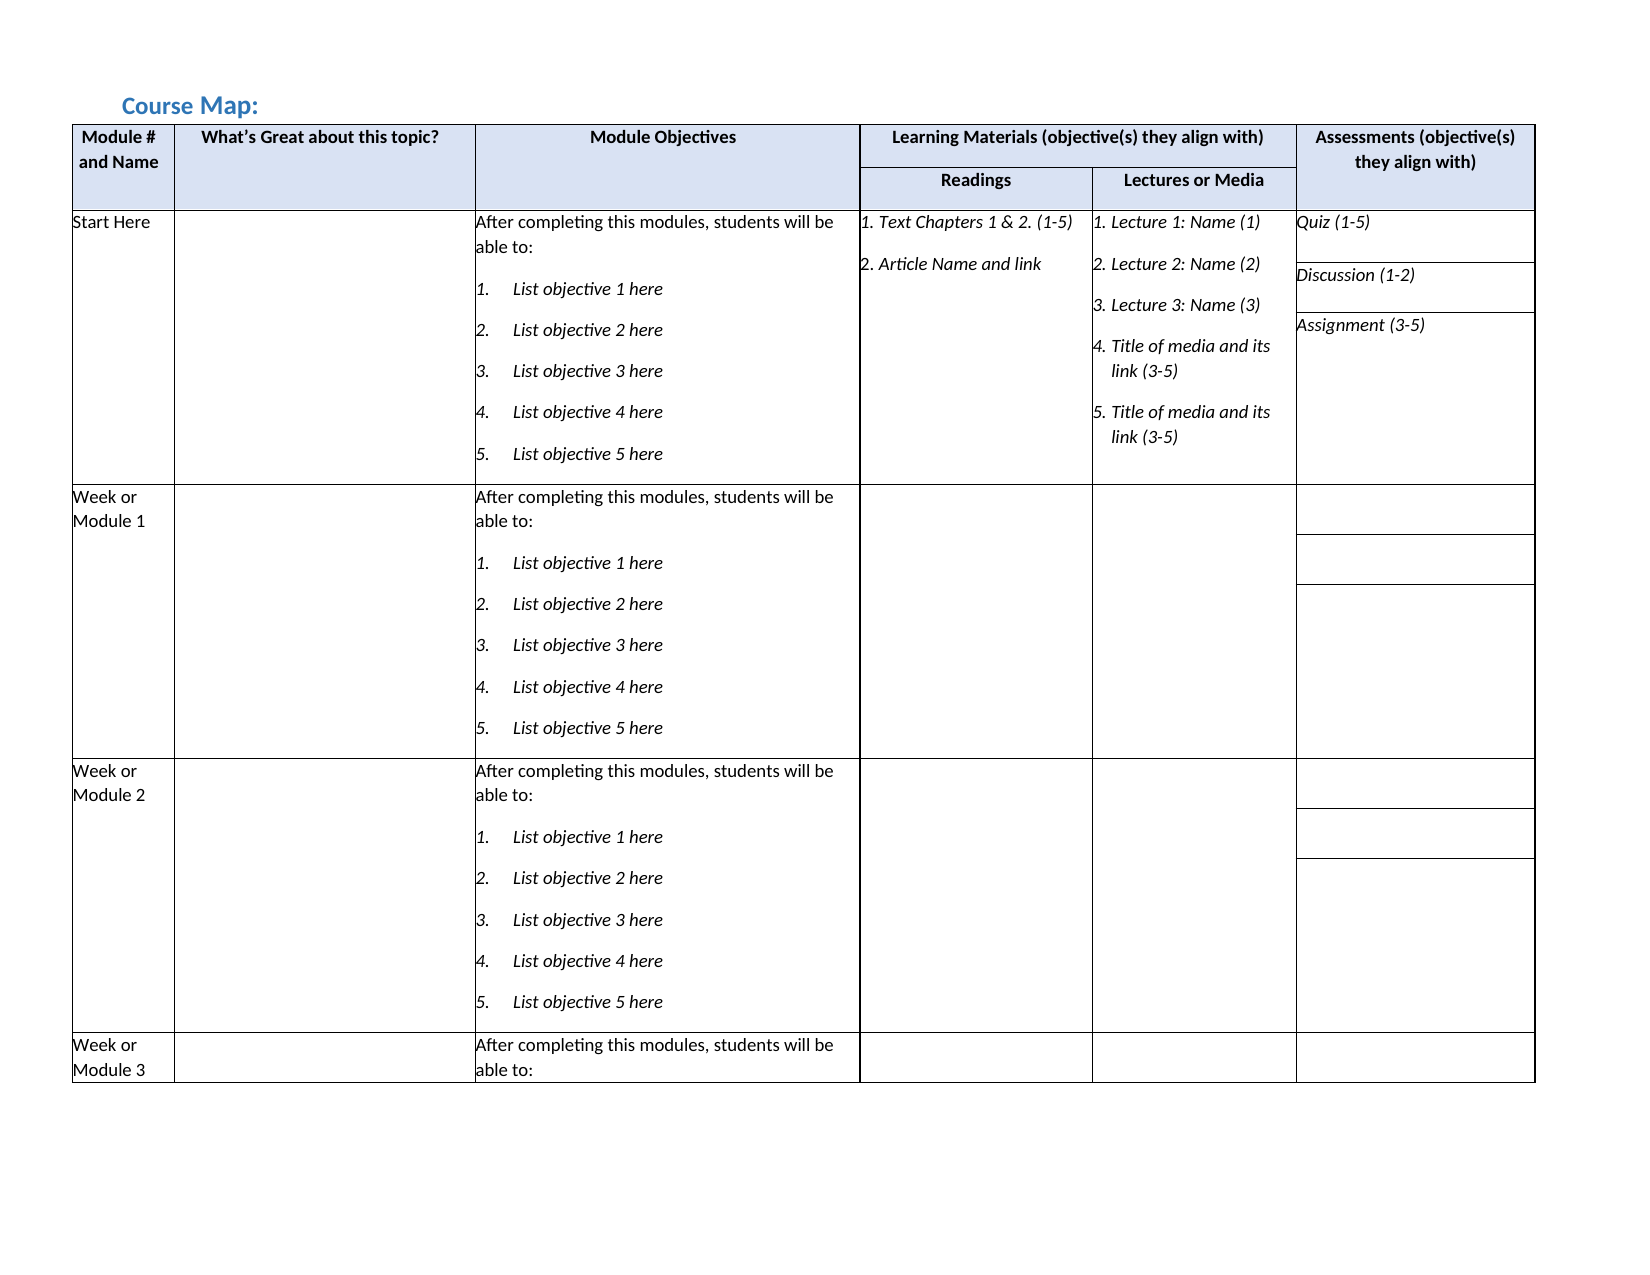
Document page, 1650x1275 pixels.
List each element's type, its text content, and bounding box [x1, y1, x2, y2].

subtitle Course Map: [122, 88, 1500, 122]
table_cell [1093, 1033, 1296, 1082]
table_cell [1297, 585, 1534, 758]
table_cell Week or Module 3 [73, 1033, 174, 1082]
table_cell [476, 1033, 859, 1082]
table_header Assessments (objective(s) they align with) [1297, 125, 1534, 209]
table_cell Assignment (3-5) [1297, 313, 1534, 484]
table_cell [1297, 535, 1534, 584]
table_cell [1297, 759, 1534, 808]
table_cell [861, 759, 1092, 1032]
table_cell [1093, 759, 1296, 1032]
table_cell Lecture 1: Name (1) Lecture 2: Name (2) Lecture 3: Name (3) Title of media and its link (3-5) Title of media and its link (3-5) [1093, 211, 1296, 484]
table_cell Week or Module 2 [73, 759, 174, 1032]
table_header What’s Great about this topic? [175, 125, 475, 209]
table_cell [861, 485, 1092, 758]
table_cell [1297, 859, 1534, 1032]
table_cell Quiz (1-5) [1297, 211, 1534, 262]
table_cell [175, 759, 475, 1032]
table_cell [175, 485, 475, 758]
table_cell [861, 1033, 1092, 1082]
table_cell Readings [861, 168, 1092, 209]
table_cell [175, 1033, 475, 1082]
table_cell [1297, 1033, 1534, 1082]
table_cell [1297, 809, 1534, 858]
table_cell [1297, 485, 1534, 534]
table_header Module # and Name [73, 125, 174, 209]
table_cell Week or Module 1 [73, 485, 174, 758]
table_header Learning Materials (objective(s) they align with) [861, 125, 1296, 167]
table_header Module Objectives [476, 125, 859, 209]
table_cell Discussion (1-2) [1297, 263, 1534, 312]
table_cell Text Chapters 1 & 2. (1-5) Article Name and link [861, 211, 1092, 484]
table_cell Lectures or Media [1093, 168, 1296, 209]
table_cell [175, 211, 475, 484]
table_cell [1093, 485, 1296, 758]
table_cell Start Here [73, 211, 174, 484]
